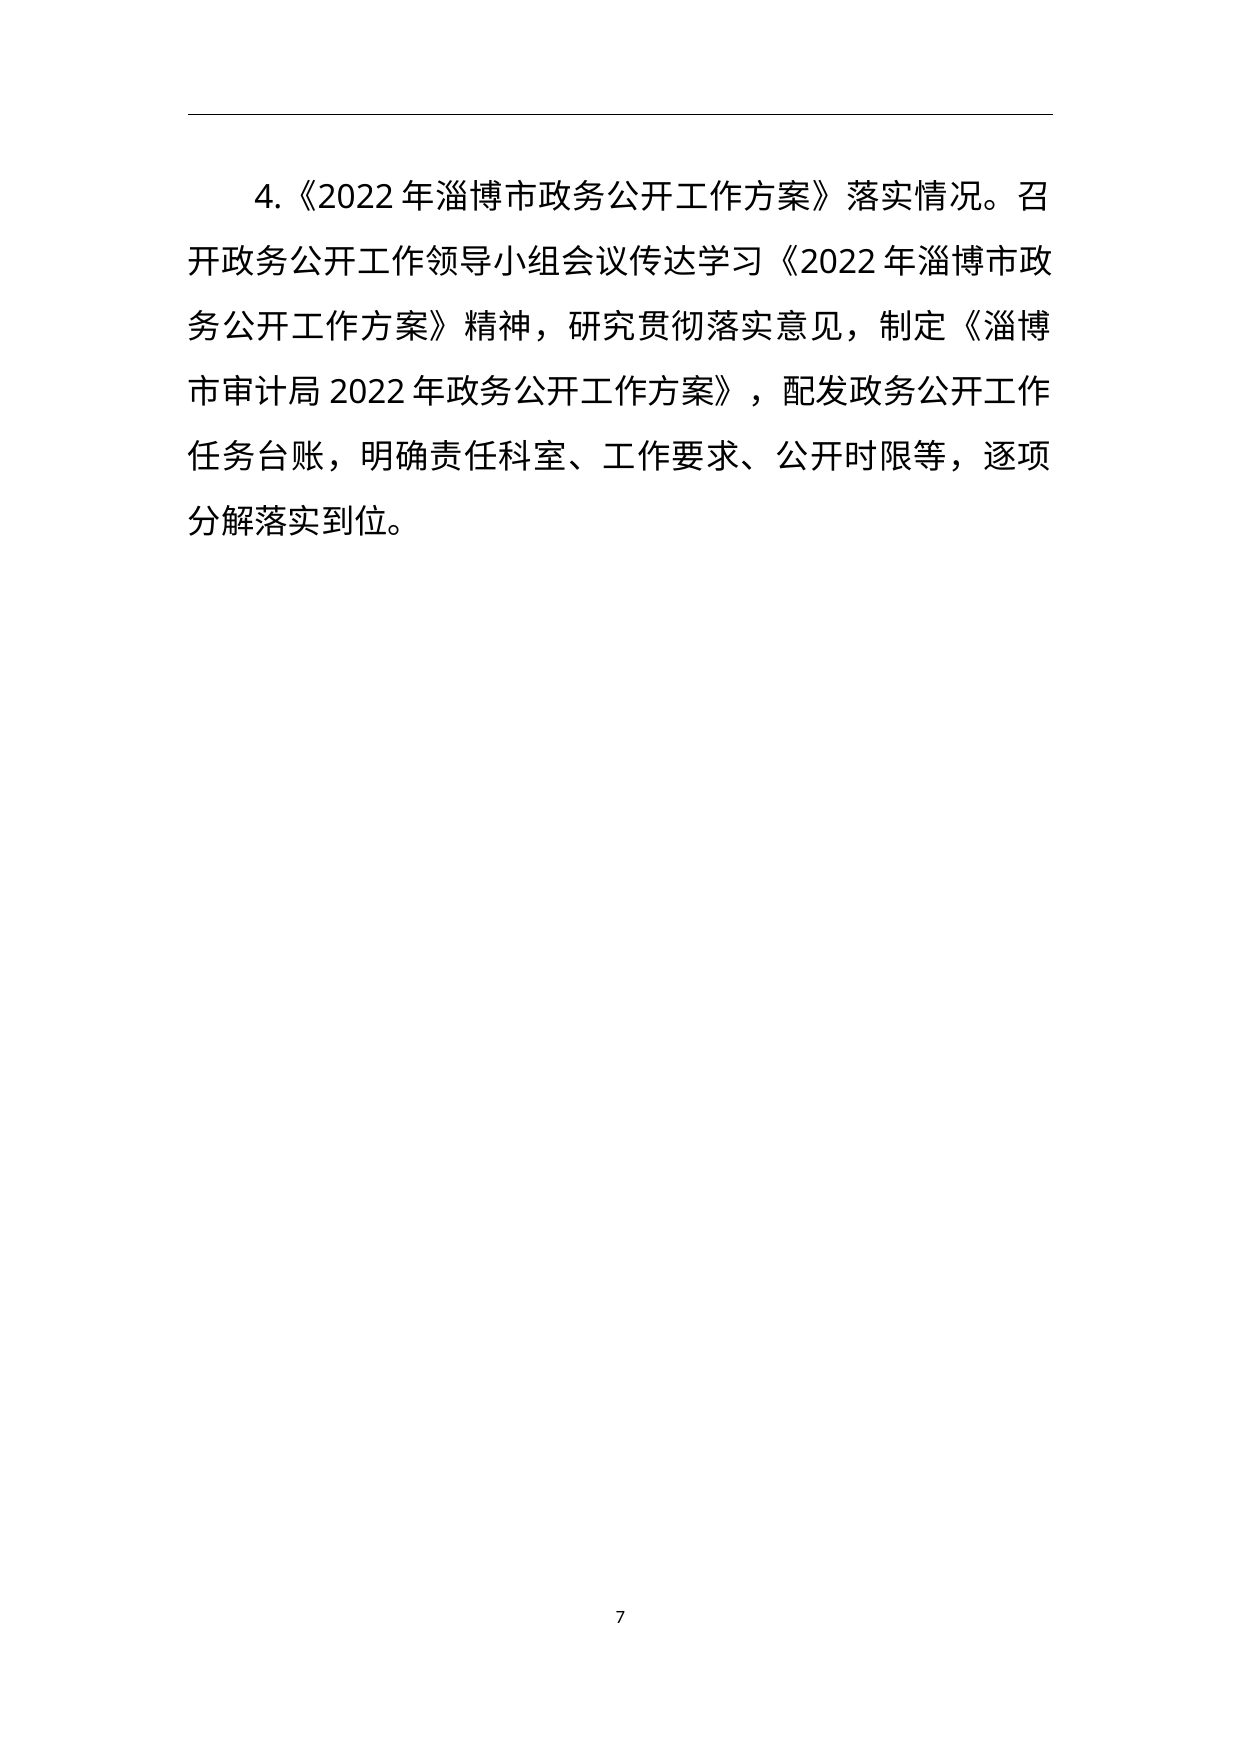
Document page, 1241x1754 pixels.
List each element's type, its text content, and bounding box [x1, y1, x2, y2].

text 4.《2022年淄博市政务公开工作方案》落实情况。召开政务公开工作领导小组会议传达学习《2022年淄博市政务公开工作方案》精神，研究贯彻落实意见，制定《淄博市审计局2022年政务公开工作方案》，配发政务公开工作任务台账，明确责任科室、工作要求、公开时限等，逐项分解落实到位。 [187, 162, 1053, 552]
